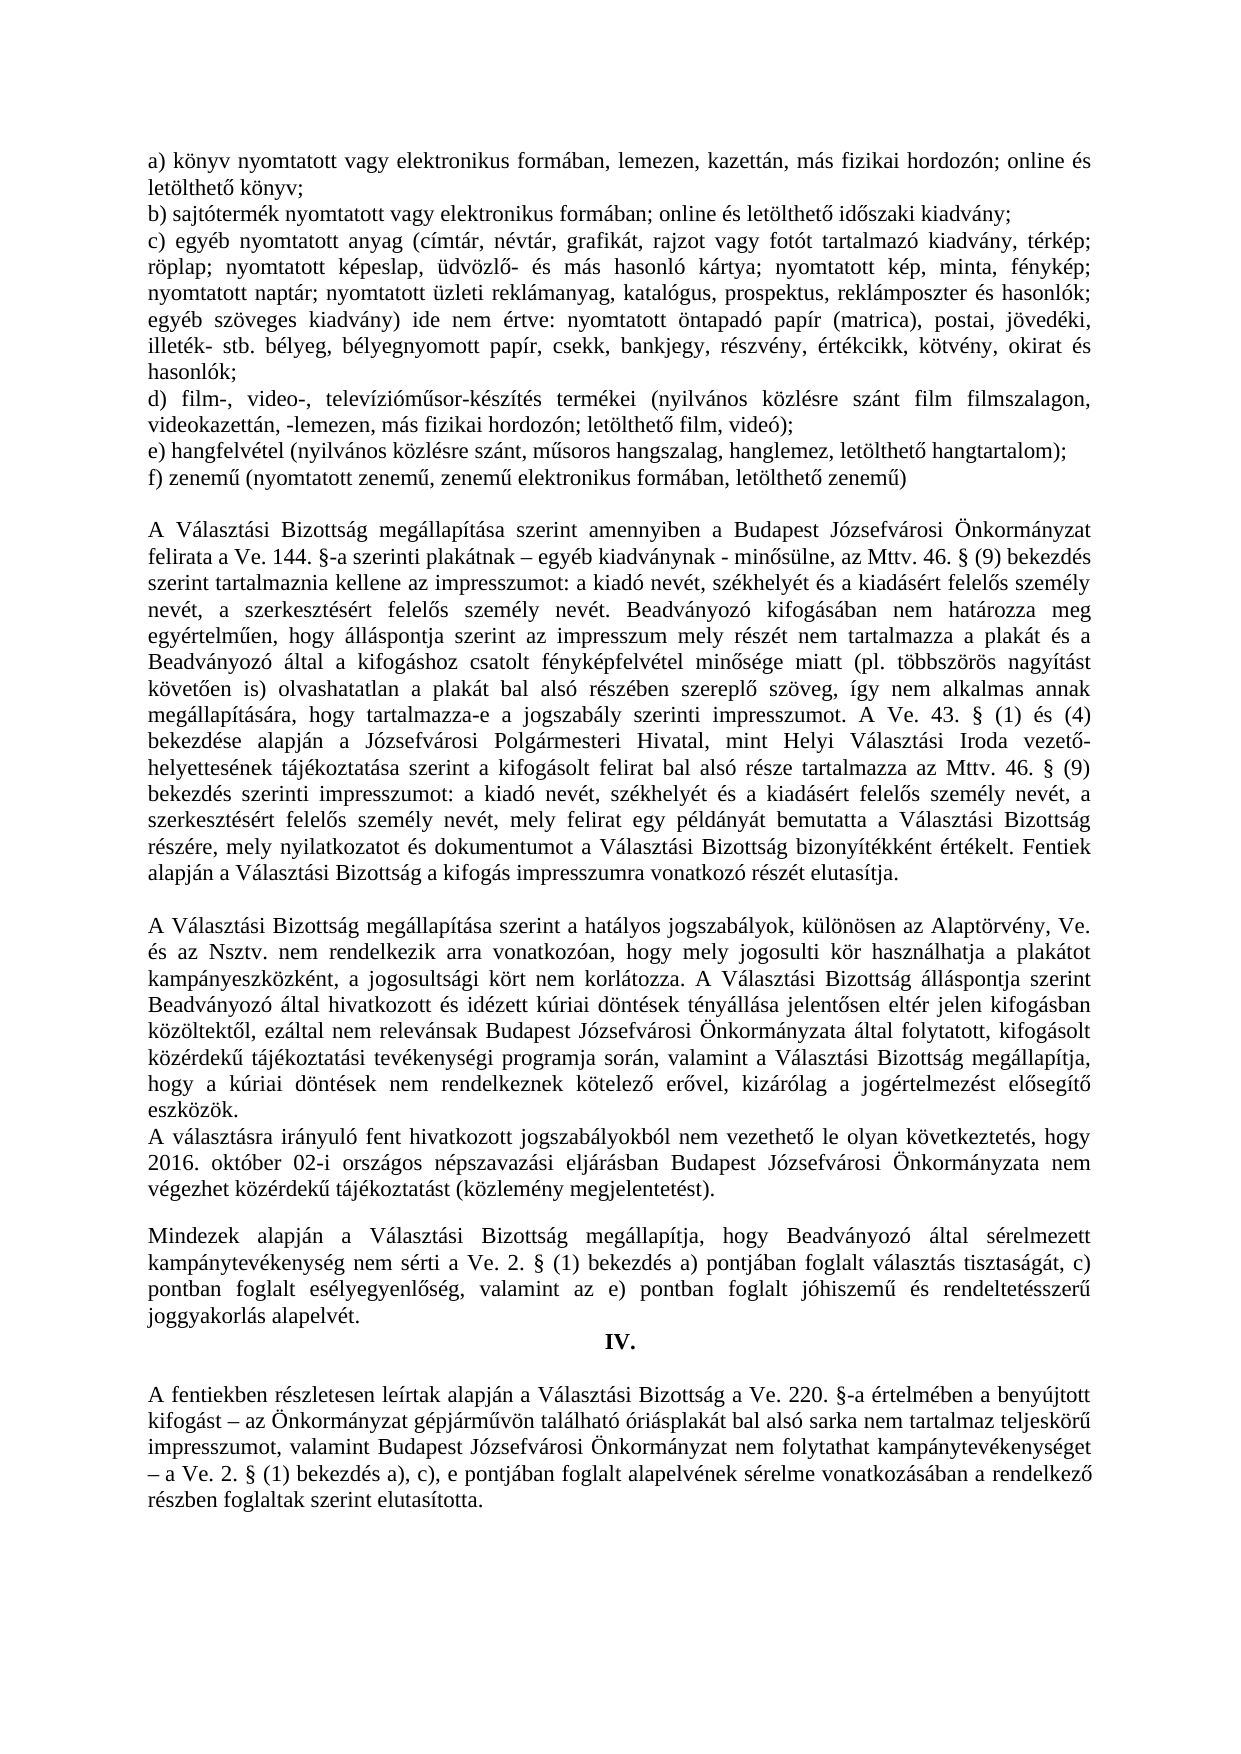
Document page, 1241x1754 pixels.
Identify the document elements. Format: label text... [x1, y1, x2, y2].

text IV. [148, 1328, 1093, 1354]
text b) sajtótermék nyomtatott vagy elektronikus formában; online és letölthető időszaki kiadvány; [148, 200, 1093, 227]
text A Választási Bizottság megállapítása szerint a hatályos jogszabályok, különösen az Alaptörvény, Ve. és az Nsztv. nem rendelkezik arra vonatkozóan, hogy mely jogosulti kör használhatja a plakátot kampányeszközként, a jogosultsági kört nem korlátozza. A Választási Bizottság álláspontja szerint Beadványozó által hivatkozott és idézett kúriai döntések tényállása jelentősen eltér jelen kifogásban közöltektől, ezáltal nem relevánsak Budapest Józsefvárosi Önkormányzata által folytatott, kifogásolt közérdekű tájékoztatási tevékenységi programja során, valamint a Választási Bizottság megállapítja, hogy a kúriai döntések nem rendelkeznek kötelező erővel, kizárólag a jogértelmezést elősegítő eszközök. [148, 912, 1093, 1123]
text f) zenemű (nyomtatott zenemű, zenemű elektronikus formában, letölthető zenemű) [148, 464, 1093, 490]
text a) könyv nyomtatott vagy elektronikus formában, lemezen, kazettán, más fizikai hordozón; online és letölthető könyv; [148, 148, 1093, 200]
text e) hangfelvétel (nyilvános közlésre szánt, műsoros hangszalag, hanglemez, letölthető hangtartalom); [148, 437, 1093, 464]
text A választásra irányuló fent hivatkozott jogszabályokból nem vezethető le olyan következtetés, hogy 2016. október 02-i országos népszavazási eljárásban Budapest Józsefvárosi Önkormányzata nem végezhet közérdekű tájékoztatást (közlemény megjelentetést). [148, 1123, 1093, 1202]
text A Választási Bizottság megállapítása szerint amennyiben a Budapest Józsefvárosi Önkormányzat felirata a Ve. 144. §-a szerinti plakátnak – egyéb kiadványnak - minősülne, az Mttv. 46. § (9) bekezdés szerint tartalmaznia kellene az impresszumot: a kiadó nevét, székhelyét és a kiadásért felelős személy nevét, a szerkesztésért felelős személy nevét. Beadványozó kifogásában nem határozza meg egyértelműen, hogy álláspontja szerint az impresszum mely részét nem tartalmazza a plakát és a Beadványozó által a kifogáshoz csatolt fényképfelvétel minősége miatt (pl. többszörös nagyítást követően is) olvashatatlan a plakát bal alsó részében szereplő szöveg, így nem alkalmas annak megállapítására, hogy tartalmazza-e a jogszabály szerinti impresszumot. A Ve. 43. § (1) és (4) bekezdése alapján a Józsefvárosi Polgármesteri Hivatal, mint Helyi Választási Iroda vezető-helyettesének tájékoztatása szerint a kifogásolt felirat bal alsó része tartalmazza az Mttv. 46. § (9) bekezdés szerinti impresszumot: a kiadó nevét, székhelyét és a kiadásért felelős személy nevét, a szerkesztésért felelős személy nevét, mely felirat egy példányát bemutatta a Választási Bizottság részére, mely nyilatkozatot és dokumentumot a Választási Bizottság bizonyítékként értékelt. Fentiek alapján a Választási Bizottság a kifogás impresszumra vonatkozó részét elutasítja. [148, 517, 1093, 886]
text Mindezek alapján a Választási Bizottság megállapítja, hogy Beadványozó által sérelmezett kampánytevékenység nem sérti a Ve. 2. § (1) bekezdés a) pontjában foglalt választás tisztaságát, c) pontban foglalt esélyegyenlőség, valamint az e) pontban foglalt jóhiszemű és rendeltetésszerű joggyakorlás alapelvét. [148, 1223, 1093, 1328]
text A fentiekben részletesen leírtak alapján a Választási Bizottság a Ve. 220. §-a értelmében a benyújtott kifogást – az Önkormányzat gépjárművön található óriásplakát bal alsó sarka nem tartalmaz teljeskörű impresszumot, valamint Budapest Józsefvárosi Önkormányzat nem folytathat kampánytevékenységet – a Ve. 2. § (1) bekezdés a), c), e pontjában foglalt alapelvének sérelme vonatkozásában a rendelkező részben foglaltak szerint elutasította. [148, 1381, 1093, 1512]
text d) film-, video-, televízióműsor-készítés termékei (nyilvános közlésre szánt film filmszalagon, videokazettán, -lemezen, más fizikai hordozón; letölthető film, videó); [148, 385, 1093, 437]
text c) egyéb nyomtatott anyag (címtár, névtár, grafikát, rajzot vagy fotót tartalmazó kiadvány, térkép; röplap; nyomtatott képeslap, üdvözlő- és más hasonló kártya; nyomtatott kép, minta, fénykép; nyomtatott naptár; nyomtatott üzleti reklámanyag, katalógus, prospektus, reklámposzter és hasonlók; egyéb szöveges kiadvány) ide nem értve: nyomtatott öntapadó papír (matrica), postai, jövedéki, illeték- stb. bélyeg, bélyegnyomott papír, csekk, bankjegy, részvény, értékcikk, kötvény, okirat és hasonlók; [148, 227, 1093, 385]
